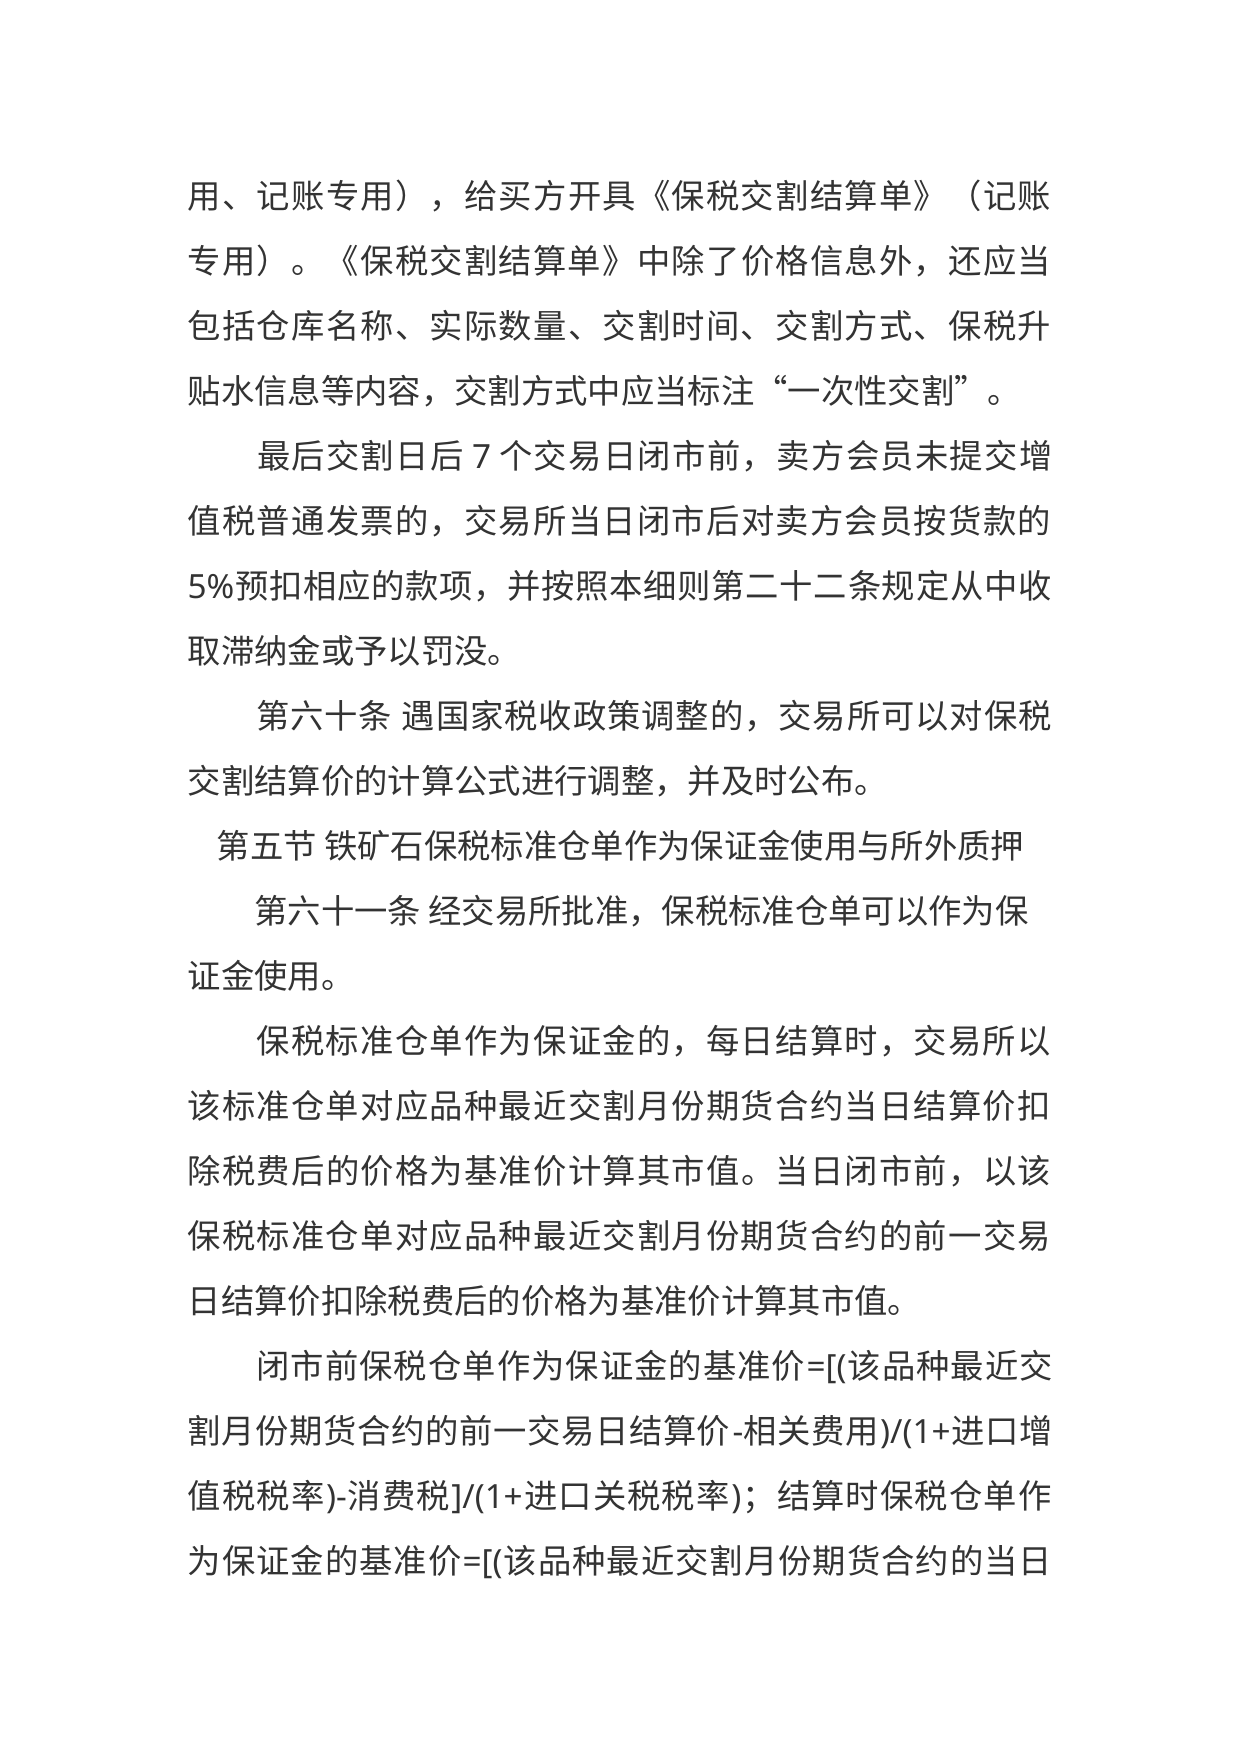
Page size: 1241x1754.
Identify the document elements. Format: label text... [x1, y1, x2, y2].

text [187, 1332, 1053, 1592]
text 保税标准仓单作为保证金的，每日结算时，交易所以该标准仓单对应品种最近交割月份期货合约当日结算价扣除税费后的价格为基准价计算其市值。当日闭市前，以该保税标准仓单对应品种最近交割月份期货合约的前一交易日结算价扣除税费后的价格为基准价计算其市值。 [187, 1007, 1053, 1332]
text 最后交割日后7个交易日闭市前，卖方会员未提交增值税普通发票的，交易所当日闭市后对卖方会员按货款的5%预扣相应的款项，并按照本细则第二十二条规定从中收取滞纳金或予以罚没。 [187, 422, 1053, 682]
text 第六十条 遇国家税收政策调整的，交易所可以对保税交割结算价的计算公式进行调整，并及时公布。 [187, 682, 1053, 812]
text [187, 162, 1053, 422]
text 第五节 铁矿石保税标准仓单作为保证金使用与所外质押 [187, 812, 1053, 877]
text 第六十一条 经交易所批准，保税标准仓单可以作为保证金使用。 [187, 877, 1053, 1007]
